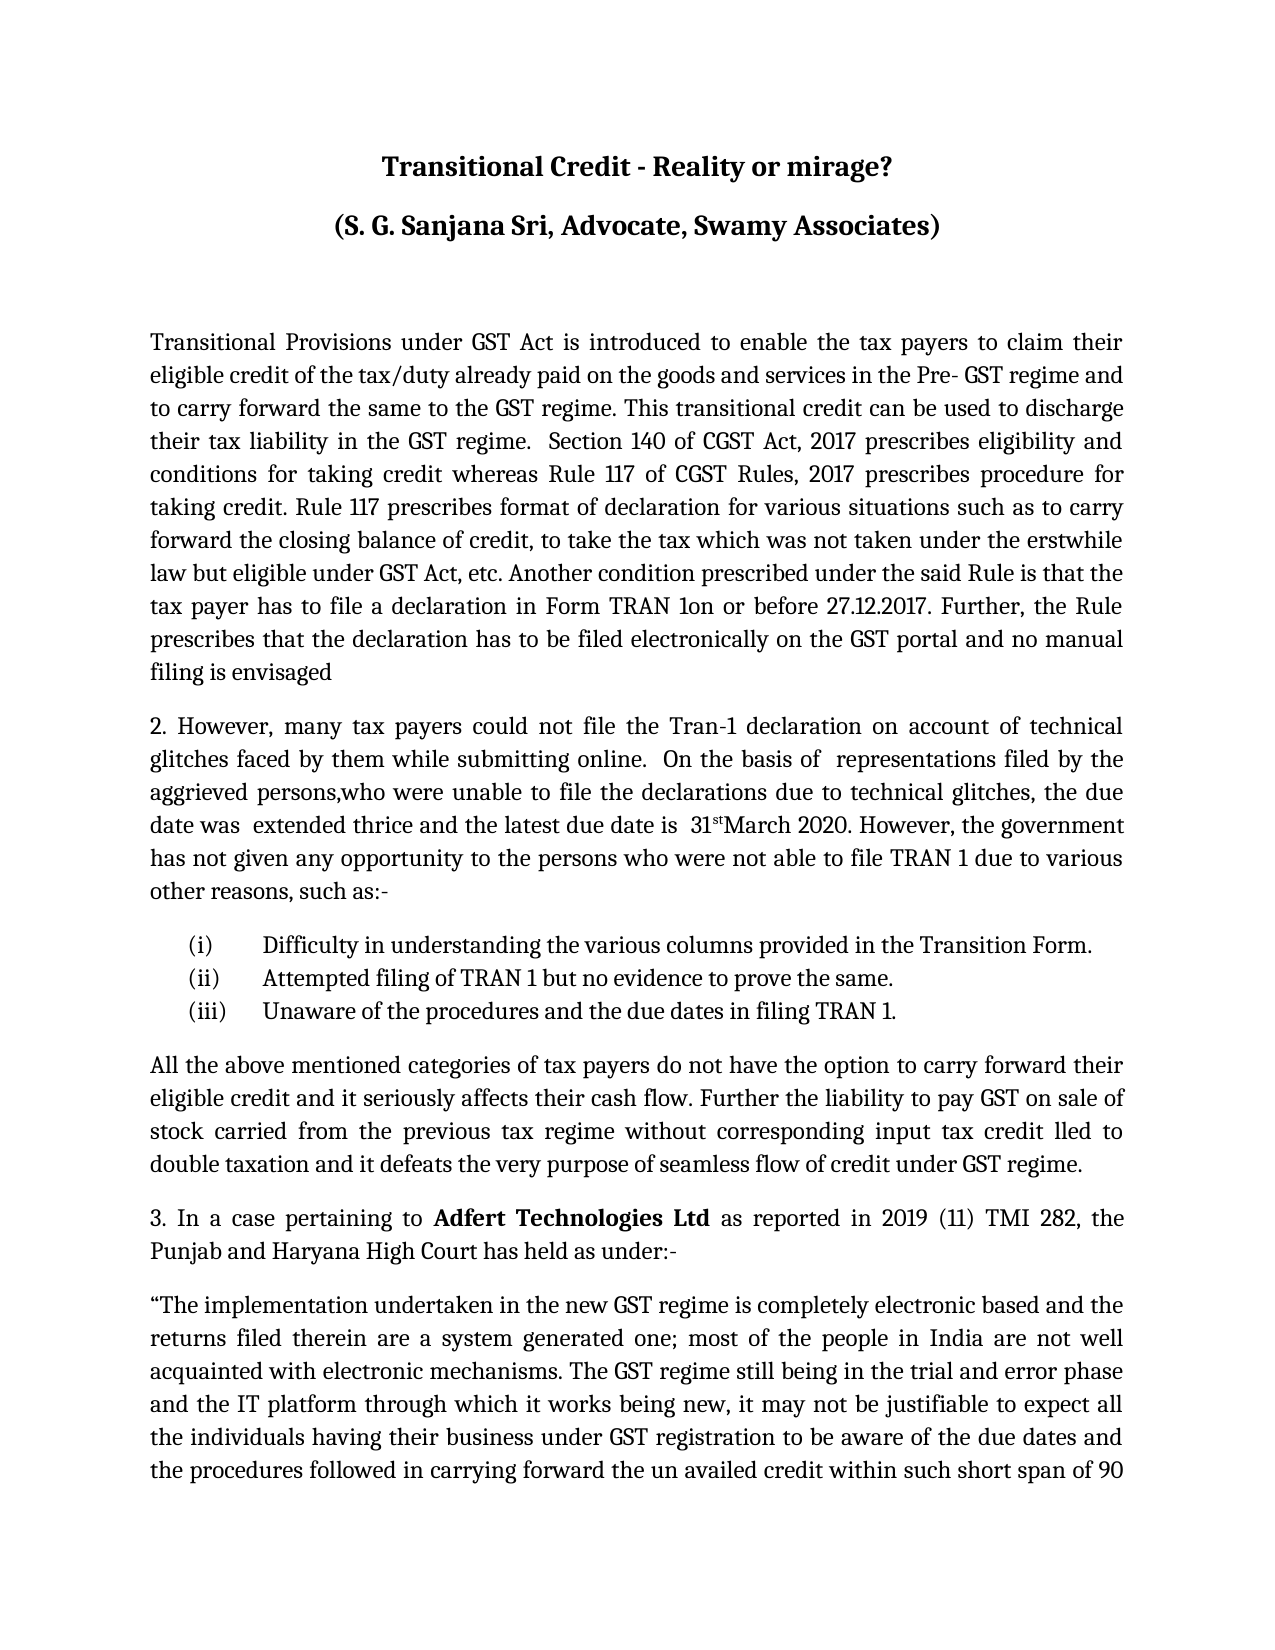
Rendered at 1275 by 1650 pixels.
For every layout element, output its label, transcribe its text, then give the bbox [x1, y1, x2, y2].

text 2. However, many tax payers could not file the Tran-1 declaration on account of technical glitches faced by them while submitting online. On the basis of representations filed by the aggrieved persons,who were unable to file the declarations due to technical glitches, the due date was extended thrice and the latest due date is 31stMarch 2020. However, the government has not given any opportunity to the persons who were not able to file TRAN 1 due to various other reasons, such as:- [150, 712, 1125, 906]
list Difficulty in understanding the various columns provided in the Transition Form. [187, 931, 1125, 960]
text Transitional Credit - Reality or mirage? [150, 150, 1125, 183]
list Attempted filing of TRAN 1 but no evidence to prove the same. [187, 964, 1125, 993]
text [150, 1291, 1125, 1485]
list Unaware of the procedures and the due dates in filing TRAN 1. [187, 997, 1125, 1026]
text 3. In a case pertaining to Adfert Technologies Ltd as reported in 2019 (11) TMI 282, the Punjab and Haryana High Court has held as under:- [150, 1204, 1125, 1266]
text (S. G. Sanjana Sri, Advocate, Swamy Associates) [150, 209, 1125, 243]
text All the above mentioned categories of tax payers do not have the option to carry forward their eligible credit and it seriously affects their cash flow. Further the liability to pay GST on sale of stock carried from the previous tax regime without corresponding input tax credit lled to double taxation and it defeats the very purpose of seamless flow of credit under GST regime. [150, 1051, 1125, 1179]
text Transitional Provisions under GST Act is introduced to enable the tax payers to claim their eligible credit of the tax/duty already paid on the goods and services in the Pre- GST regime and to carry forward the same to the GST regime. This transitional credit can be used to discharge their tax liability in the GST regime. Section 140 of CGST Act, 2017 prescribes eligibility and conditions for taking credit whereas Rule 117 of CGST Rules, 2017 prescribes procedure for taking credit. Rule 117 prescribes format of declaration for various situations such as to carry forward the closing balance of credit, to take the tax which was not taken under the erstwhile law but eligible under GST Act, etc. Another condition prescribed under the said Rule is that the tax payer has to file a declaration in Form TRAN 1on or before 27.12.2017. Further, the Rule prescribes that the declaration has to be filed electronically on the GST portal and no manual filing is envisaged [150, 328, 1125, 687]
